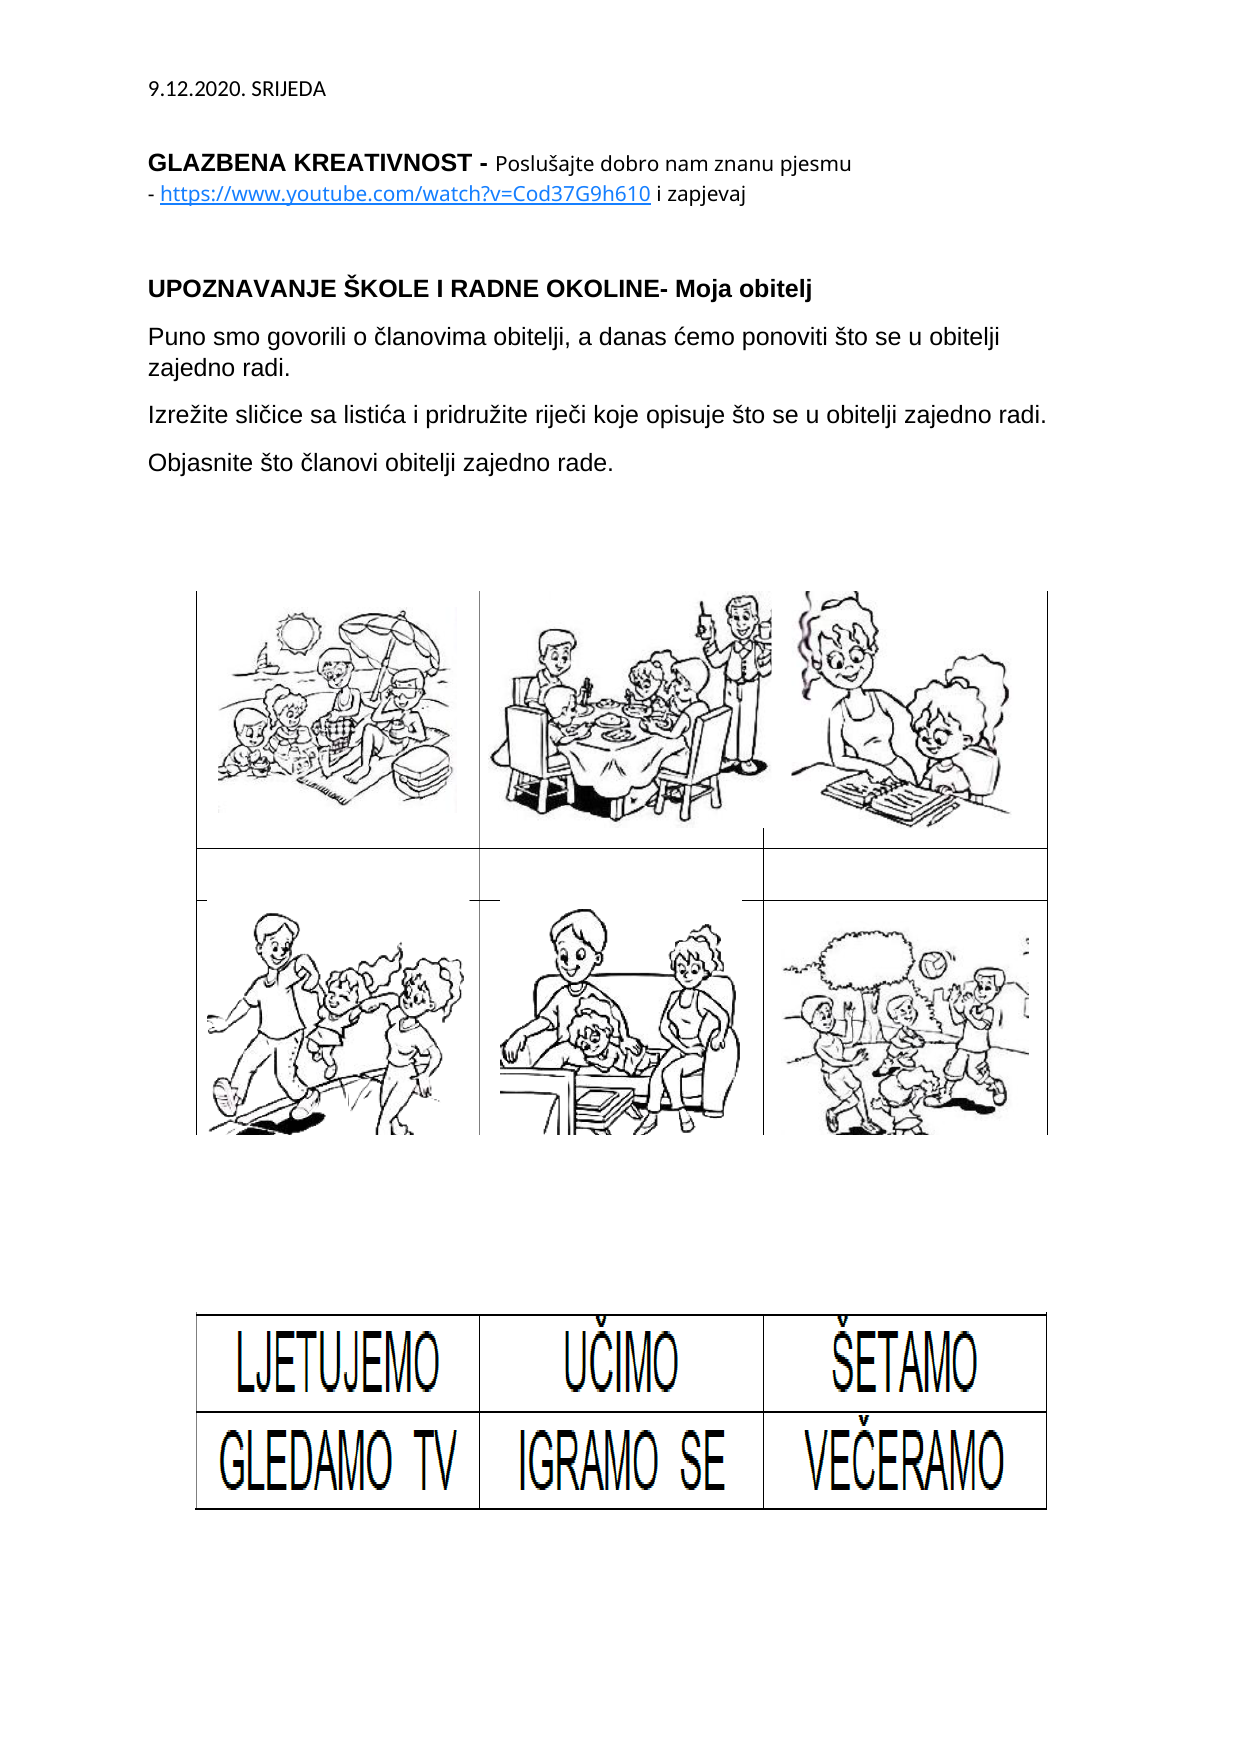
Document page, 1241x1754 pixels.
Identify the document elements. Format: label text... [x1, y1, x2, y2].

text GLAZBENA KREATIVNOST - Poslušajte dobro nam znanu pjesmu - https://www.youtube.com/watch?v=Cod37G9h610 i zapjevaj [148, 148, 1093, 208]
text Objasnite što članovi obitelji zajedno rade. [148, 448, 1093, 477]
text Izrežite sličice sa listića i pridružite riječi koje opisuje što se u obitelji zajedno radi. [148, 400, 1093, 429]
text Puno smo govorili o članovima obitelji, a danas ćemo ponoviti što se u obitelji zajedno radi. [148, 322, 1093, 381]
text UPOZNAVANJE ŠKOLE I RADNE OKOLINE- Moja obitelj [148, 274, 1093, 303]
